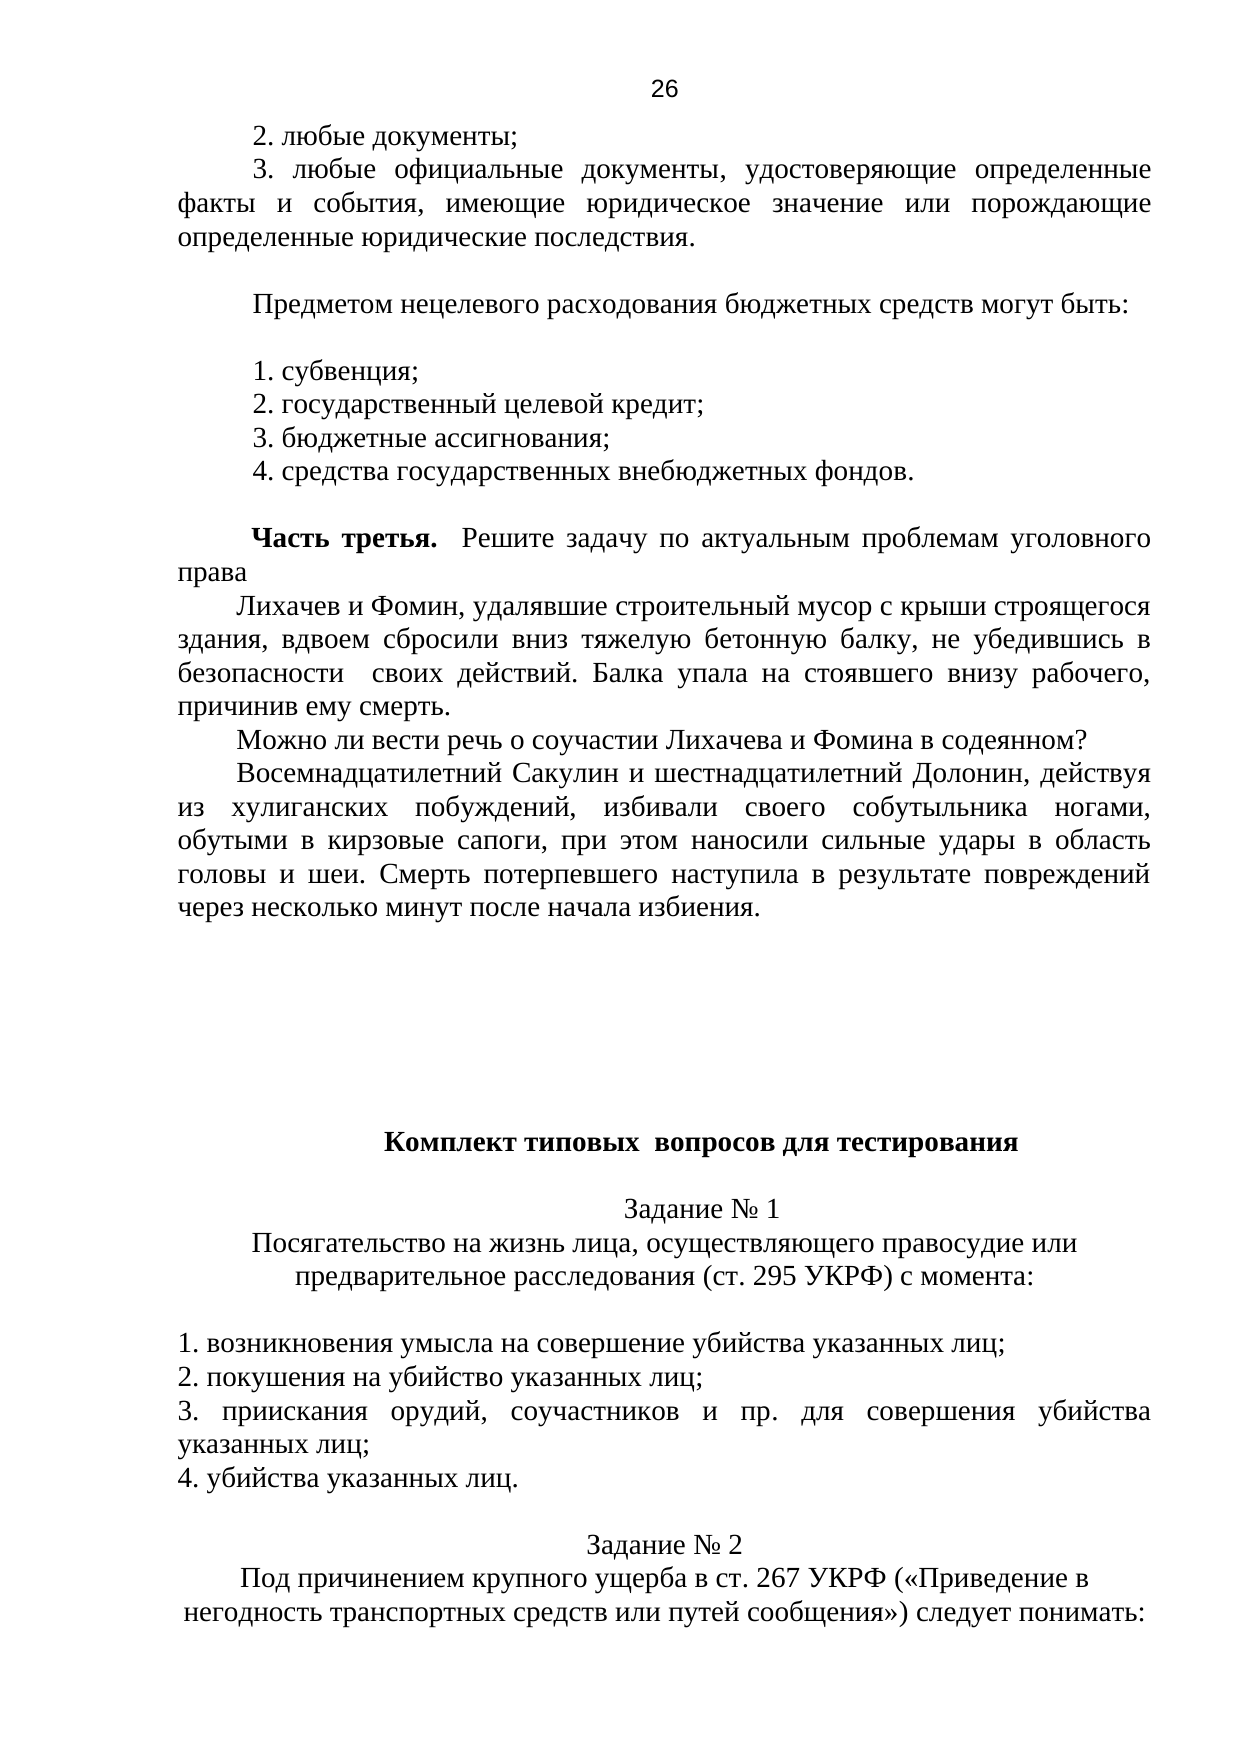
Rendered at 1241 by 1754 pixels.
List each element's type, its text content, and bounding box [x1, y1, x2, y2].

text Можно ли вести речь о соучастии Лихачева и Фомина в содеянном? [177, 722, 1152, 755]
text 2. государственный целевой кредит; [177, 386, 1152, 420]
text Комплект типовых вопросов для тестирования [177, 1124, 1152, 1158]
text 3. приискания орудий, соучастников и пр. для совершения убийства указанных лиц; [177, 1393, 1152, 1460]
text 3. бюджетные ассигнования; [177, 420, 1152, 453]
text 1. субвенция; [177, 353, 1152, 386]
text Задание № 1 [177, 1191, 1152, 1225]
text 3. любые официальные документы, удостоверяющие определенные факты и события, имеющие юридическое значение или порождающие определенные юридические последствия. [177, 152, 1152, 252]
text Задание № 2 [177, 1527, 1152, 1560]
text 4. убийства указанных лиц. [177, 1460, 1152, 1493]
text Посягательство на жизнь лица, осуществляющего правосудие или предварительное расследования (ст. 295 УКРФ) с момента: [177, 1225, 1152, 1292]
text Часть третья. Решите задачу по актуальным проблемам уголовного права [177, 521, 1152, 588]
text Под причинением крупного ущерба в ст. 267 УКРФ («Приведение в негодность транспортных средств или путей сообщения») следует понимать: [177, 1560, 1152, 1627]
text Восемнадцатилетний Сакулин и шестнадцатилетний Долонин, действуя из хулиганских побуждений, избивали своего собутыльника ногами, обутыми в кирзовые сапоги, при этом наносили сильные удары в область головы и шеи. Смерть потерпевшего наступила в результате повреждений через несколько минут после начала избиения. [177, 755, 1152, 923]
text 2. покушения на убийство указанных лиц; [177, 1359, 1152, 1393]
text Лихачев и Фомин, удалявшие строительный мусор с крыши строящегося здания, вдвоем сбросили вниз тяжелую бетонную балку, не убедившись в безопасности своих действий. Балка упала на стоявшего внизу рабочего, причинив ему смерть. [177, 588, 1152, 722]
text 4. средства государственных внебюджетных фондов. [177, 453, 1152, 487]
text 2. любые документы; [177, 118, 1152, 152]
text 1. возникновения умысла на совершение убийства указанных лиц; [177, 1326, 1152, 1359]
text Предметом нецелевого расходования бюджетных средств могут быть: [177, 286, 1152, 319]
